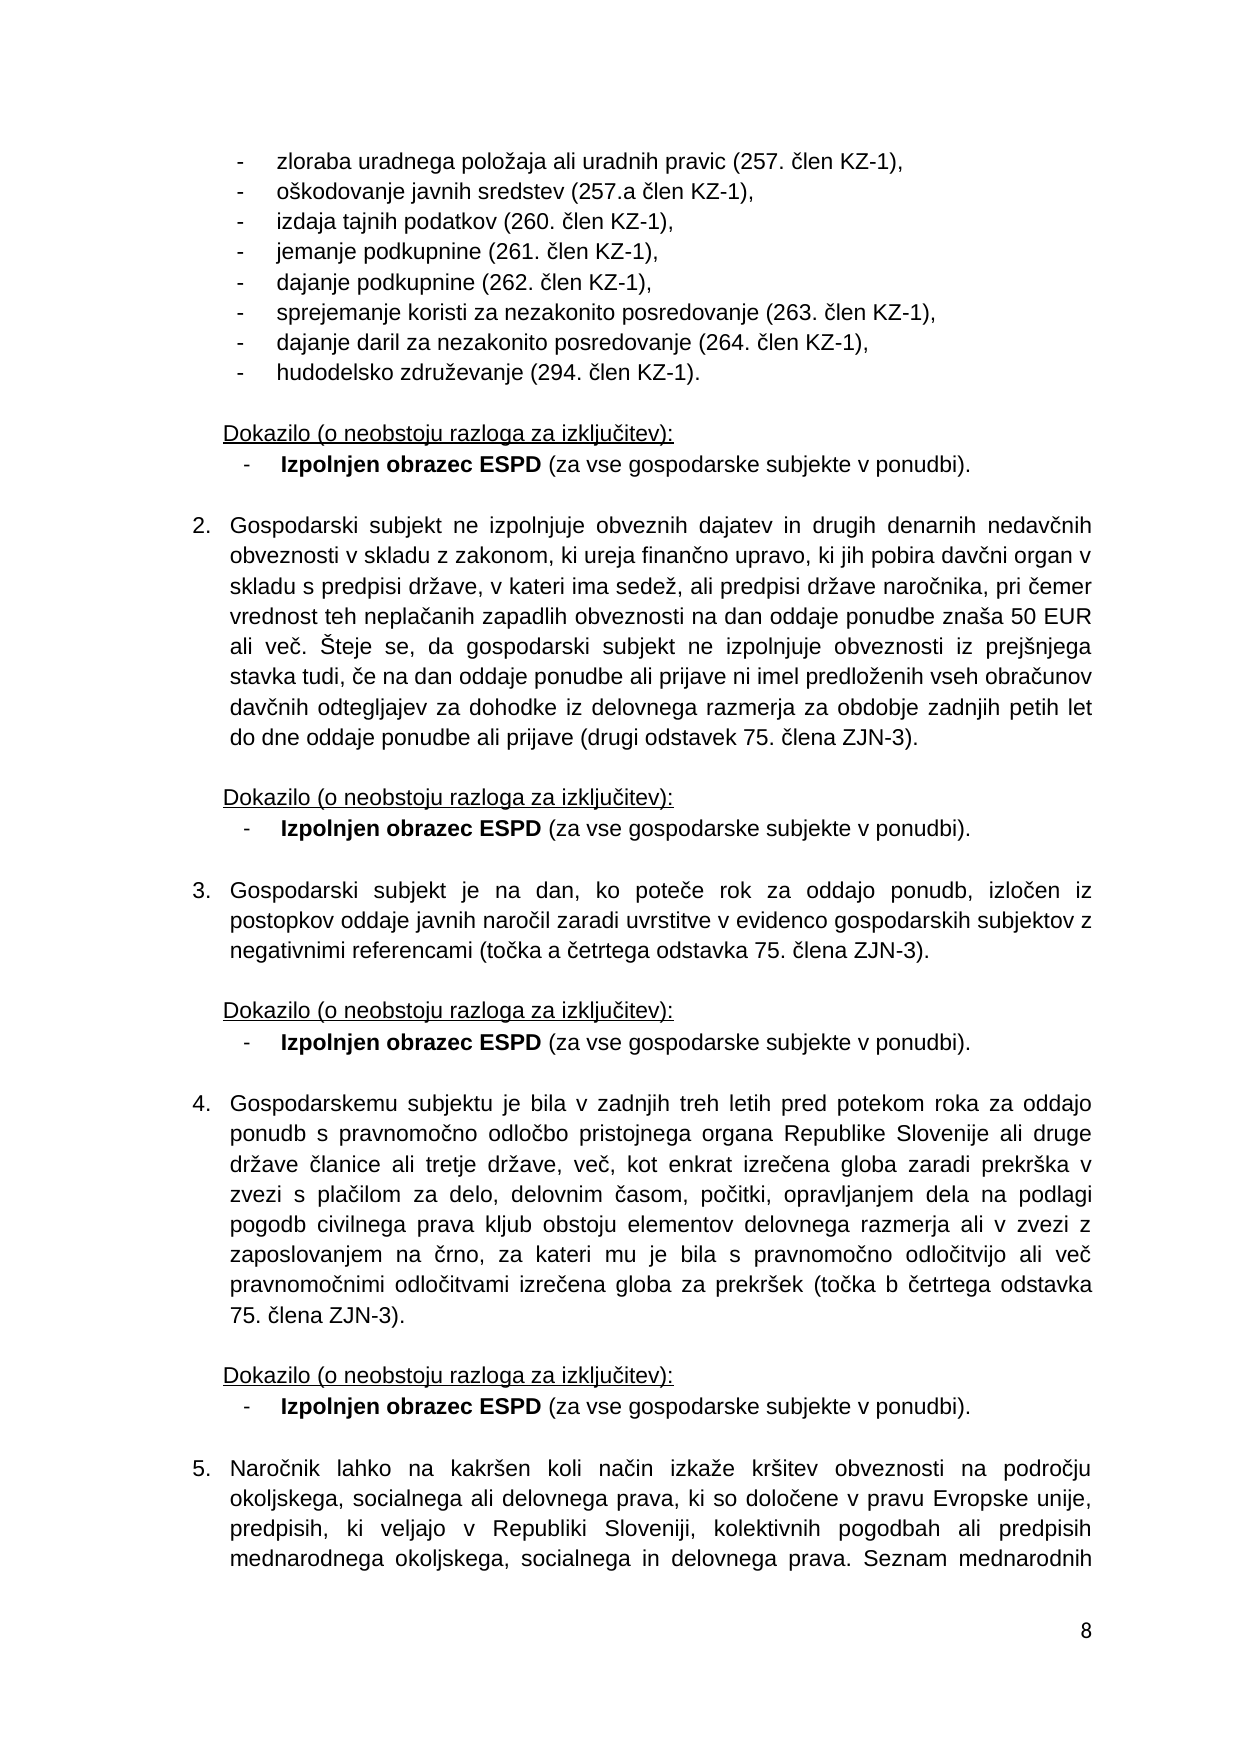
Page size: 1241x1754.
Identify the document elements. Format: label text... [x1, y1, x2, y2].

text - zloraba uradnega položaja ali uradnih pravic (257. člen KZ-1), [236, 148, 1092, 174]
text - sprejemanje koristi za nezakonito posredovanje (263. člen KZ-1), [236, 299, 1092, 325]
list Dokazilo (o neobstoju razloga za izključitev): [223, 419, 1092, 446]
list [192, 1454, 1092, 1572]
text - izdaja tajnih podatkov (260. člen KZ-1), [236, 208, 1092, 234]
list Izpolnjen obrazec ESPD (za vse gospodarske subjekte v ponudbi). [243, 1028, 1092, 1056]
text - dajanje podkupnine (262. člen KZ-1), [236, 268, 1092, 295]
list Izpolnjen obrazec ESPD (za vse gospodarske subjekte v ponudbi). [243, 450, 1092, 478]
text - dajanje daril za nezakonito posredovanje (264. člen KZ-1), [236, 329, 1092, 355]
text - jemanje podkupnine (261. člen KZ-1), [236, 238, 1092, 265]
list Gospodarskemu subjektu je bila v zadnjih treh letih pred potekom roka za oddajo ponudb s pravnomočno odločbo pristojnega organa Republike Slovenije ali druge države članice ali tretje države, več, kot enkrat izrečena globa zaradi prekrška v zvezi s plačilom za delo, delovnim časom, počitki, opravljanjem dela na podlagi pogodb civilnega prava kljub obstoju elementov delovnega razmerja ali v zvezi z zaposlovanjem na črno, za kateri mu je bila s pravnomočno odločitvijo ali več pravnomočnimi odločitvami izrečena globa za prekršek (točka b četrtega odstavka 75. člena ZJN-3). [192, 1090, 1092, 1328]
text - oškodovanje javnih sredstev (257.a člen KZ-1), [236, 178, 1092, 204]
list Izpolnjen obrazec ESPD (za vse gospodarske subjekte v ponudbi). [243, 1392, 1092, 1420]
list Izpolnjen obrazec ESPD (za vse gospodarske subjekte v ponudbi). [243, 814, 1092, 842]
list Dokazilo (o neobstoju razloga za izključitev): [223, 1362, 1092, 1388]
list Dokazilo (o neobstoju razloga za izključitev): [223, 784, 1092, 810]
text - hudodelsko združevanje (294. člen KZ-1). [236, 359, 1092, 386]
list Dokazilo (o neobstoju razloga za izključitev): [223, 997, 1092, 1024]
list Gospodarski subjekt ne izpolnjuje obveznih dajatev in drugih denarnih nedavčnih obveznosti v skladu z zakonom, ki ureja finančno upravo, ki jih pobira davčni organ v skladu s predpisi države, v kateri ima sedež, ali predpisi države naročnika, pri čemer vrednost teh neplačanih zapadlih obveznosti na dan oddaje ponudbe znaša 50 EUR ali več. Šteje se, da gospodarski subjekt ne izpolnjuje obveznosti iz prejšnjega stavka tudi, če na dan oddaje ponudbe ali prijave ni imel predloženih vseh obračunov davčnih odtegljajev za dohodke iz delovnega razmerja za obdobje zadnjih petih let do dne oddaje ponudbe ali prijave (drugi odstavek 75. člena ZJN-3). [192, 512, 1092, 750]
list Gospodarski subjekt je na dan, ko poteče rok za oddajo ponudb, izločen iz postopkov oddaje javnih naročil zaradi uvrstitve v evidenco gospodarskih subjektov z negativnimi referencami (točka a četrtega odstavka 75. člena ZJN-3). [192, 877, 1092, 963]
